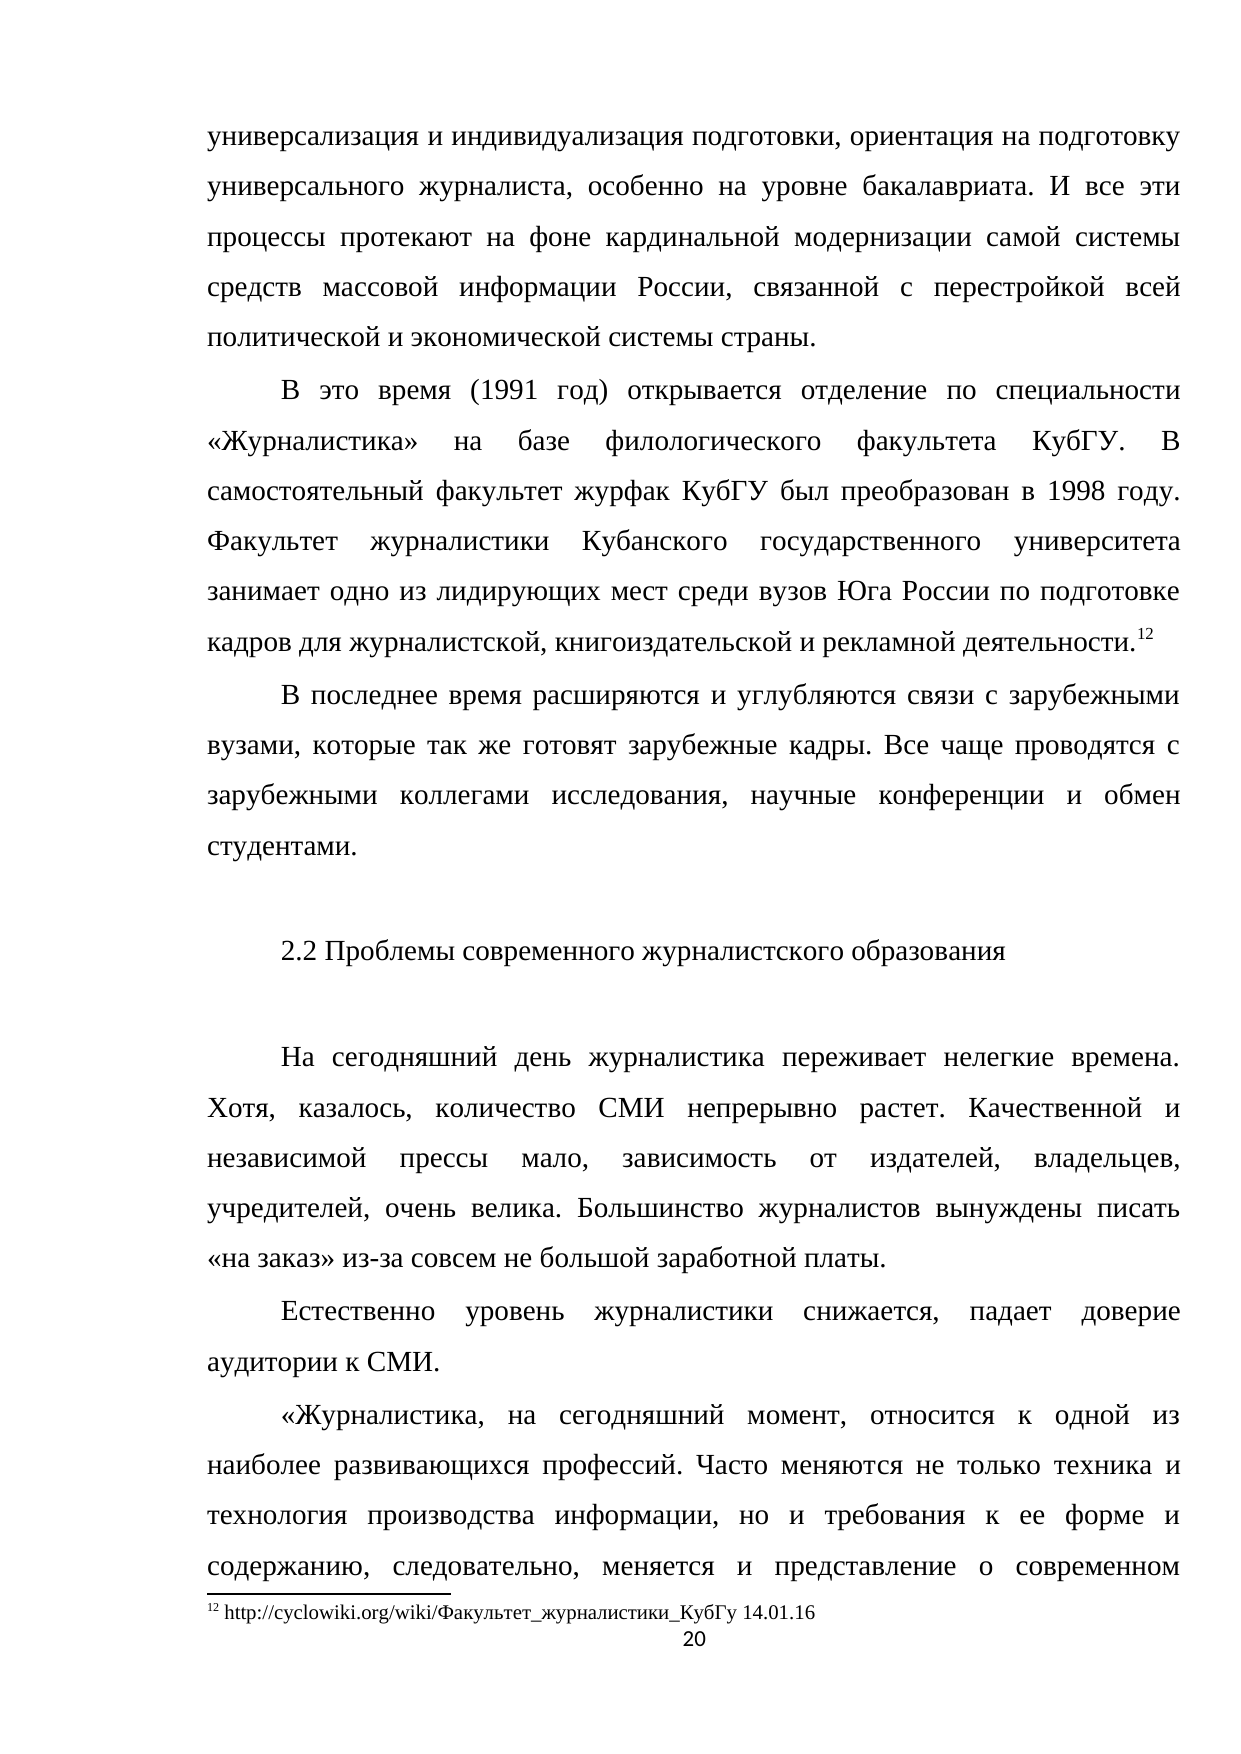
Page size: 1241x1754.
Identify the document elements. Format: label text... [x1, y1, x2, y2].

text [207, 1397, 1181, 1581]
text В это время (1991 год) открывается отделение по специальности «Журналистика» на базе филологического факультета КубГУ. В самостоятельный факультет журфак КубГУ был преобразован в 1998 году. Факультет журналистики Кубанского государственного университета занимает одно из лидирующих мест среди вузов Юга России по подготовке кадров для журналистской, книгоиздательской и рекламной деятельности. [207, 372, 1181, 657]
text 2.2 Проблемы современного журналистского образования [207, 933, 1181, 967]
text В последнее время расширяются и углубляются связи с зарубежными вузами, которые так же готовят зарубежные кадры. Все чаще проводятся с зарубежными коллегами исследования, научные конференции и обмен студентами. [207, 677, 1181, 861]
text Естественно уровень журналистики снижается, падает доверие аудитории к СМИ. [207, 1293, 1181, 1377]
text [207, 118, 1181, 353]
text На сегодняшний день журналистика переживает нелегкие времена. Хотя, казалось, количество СМИ непрерывно растет. Качественной и независимой прессы мало, зависимость от издателей, владельцев, учредителей, очень велика. Большинство журналистов вынуждены писать «на заказ» из-за совсем не большой заработной платы. [207, 1039, 1181, 1274]
